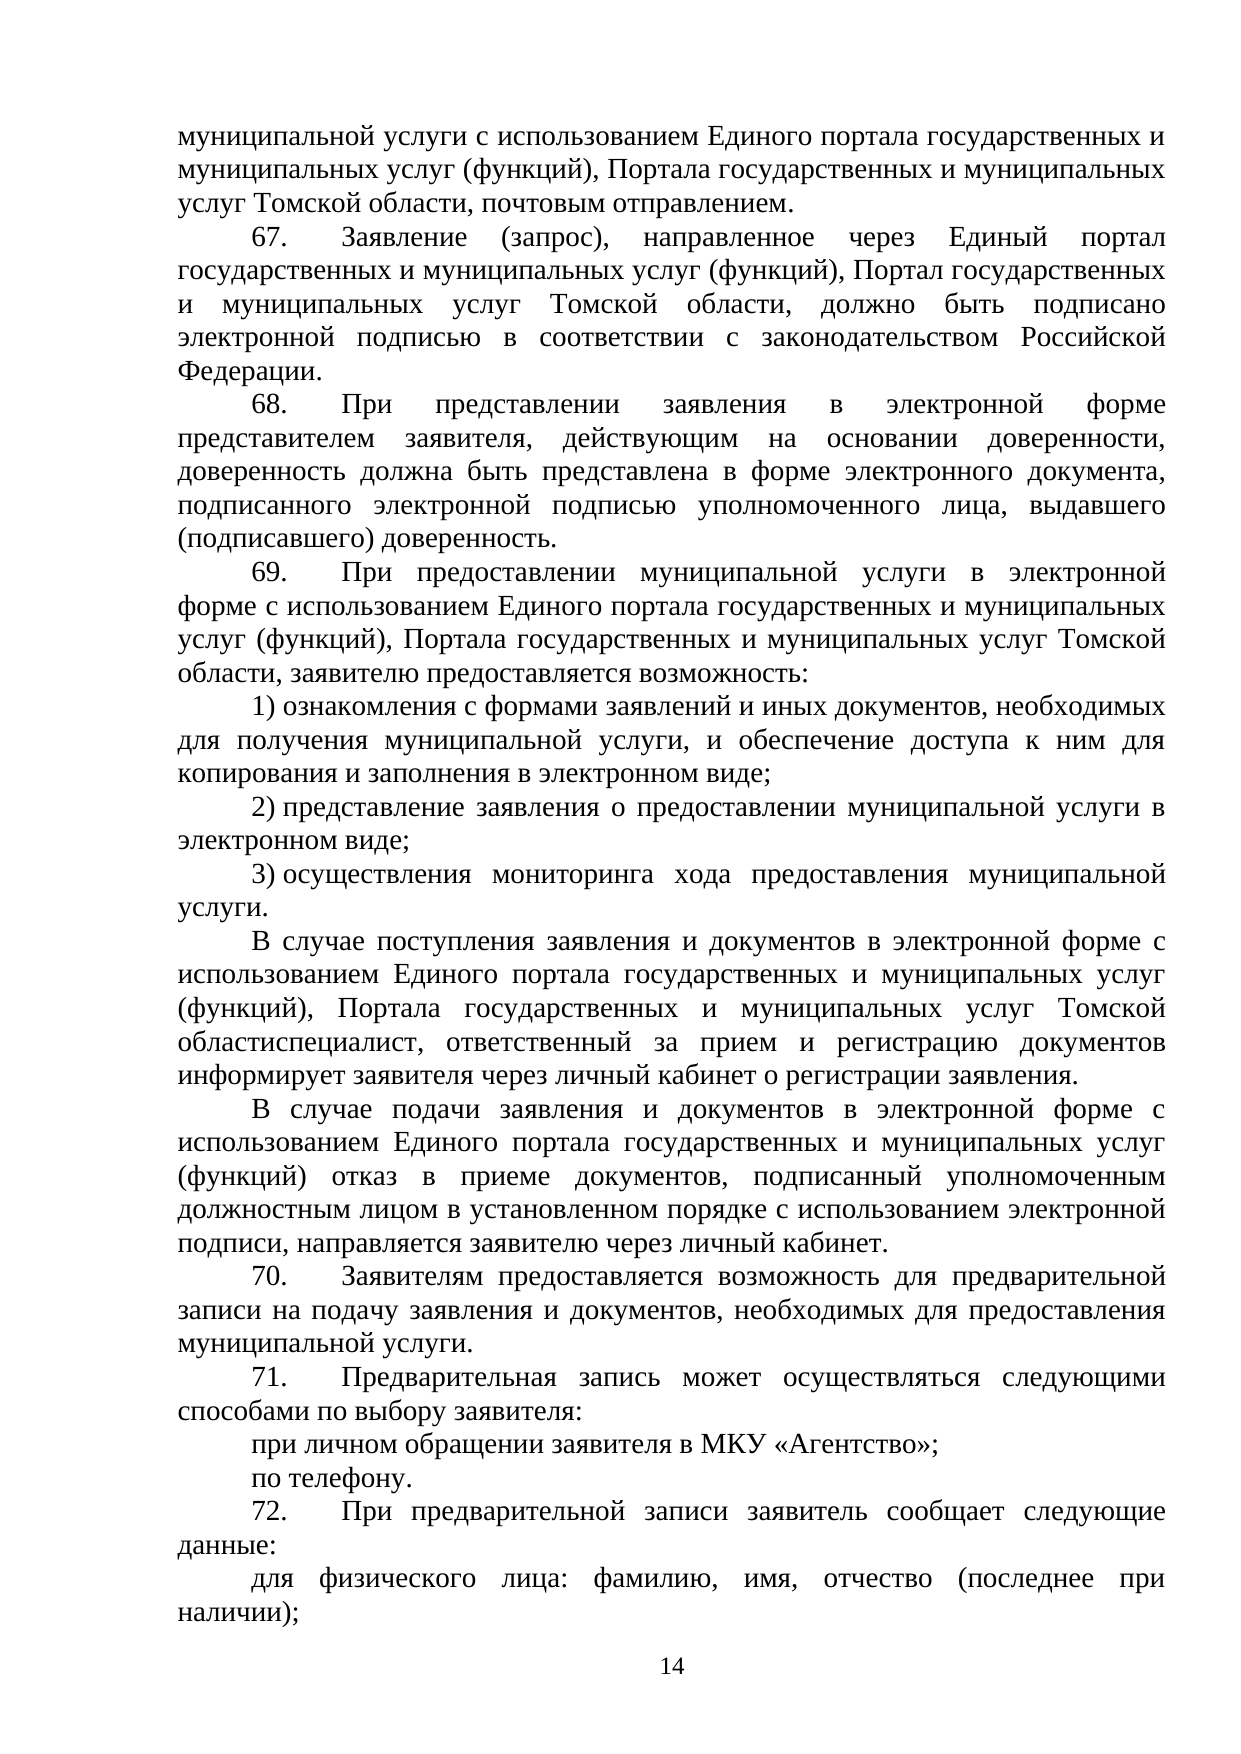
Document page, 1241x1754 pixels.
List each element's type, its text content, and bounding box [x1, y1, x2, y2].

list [177, 118, 1167, 219]
text для физического лица: фамилию, имя, отчество (последнее при наличии); [177, 1560, 1167, 1627]
list При представлении заявления в электронной форме представителем заявителя, действующим на основании доверенности, доверенность должна быть представлена в форме электронного документа, подписанного электронной подписью уполномоченного лица, выдавшего (подписавшего) доверенность. [177, 386, 1167, 554]
list Заявителям предоставляется возможность для предварительной записи на подачу заявления и документов, необходимых для предоставления муниципальной услуги. [177, 1258, 1167, 1359]
text В случае подачи заявления и документов в электронной форме с использованием Единого портала государственных и муниципальных услуг (функций) отказ в приеме документов, подписанный уполномоченным должностным лицом в установленном порядке с использованием электронной подписи, направляется заявителю через личный кабинет. [177, 1091, 1167, 1258]
text по телефону. [177, 1460, 1167, 1493]
text 3) осуществления мониторинга хода предоставления муниципальной услуги. [177, 856, 1167, 923]
text В случае поступления заявления и документов в электронной форме с использованием Единого портала государственных и муниципальных услуг (функций), Портала государственных и муниципальных услуг Томской областиспециалист, ответственный за прием и регистрацию документов информирует заявителя через личный кабинет о регистрации заявления. [177, 923, 1167, 1091]
list При предварительной записи заявитель сообщает следующие данные: [177, 1493, 1167, 1560]
list Заявление (запрос), направленное через Единый портал государственных и муниципальных услуг (функций), Портал государственных и муниципальных услуг Томской области, должно быть подписано электронной подписью в соответствии с законодательством Российской Федерации. [177, 219, 1167, 386]
text 1) ознакомления с формами заявлений и иных документов, необходимых для получения муниципальной услуги, и обеспечение доступа к ним для копирования и заполнения в электронном виде; [177, 688, 1167, 789]
text 2) представление заявления о предоставлении муниципальной услуги в электронном виде; [177, 789, 1167, 856]
text при личном обращении заявителя в МКУ «Агентство»; [177, 1426, 1167, 1460]
list При предоставлении муниципальной услуги в электронной форме с использованием Единого портала государственных и муниципальных услуг (функций), Портала государственных и муниципальных услуг Томской области, заявителю предоставляется возможность: [177, 554, 1167, 688]
list Предварительная запись может осуществляться следующими способами по выбору заявителя: [177, 1359, 1167, 1426]
